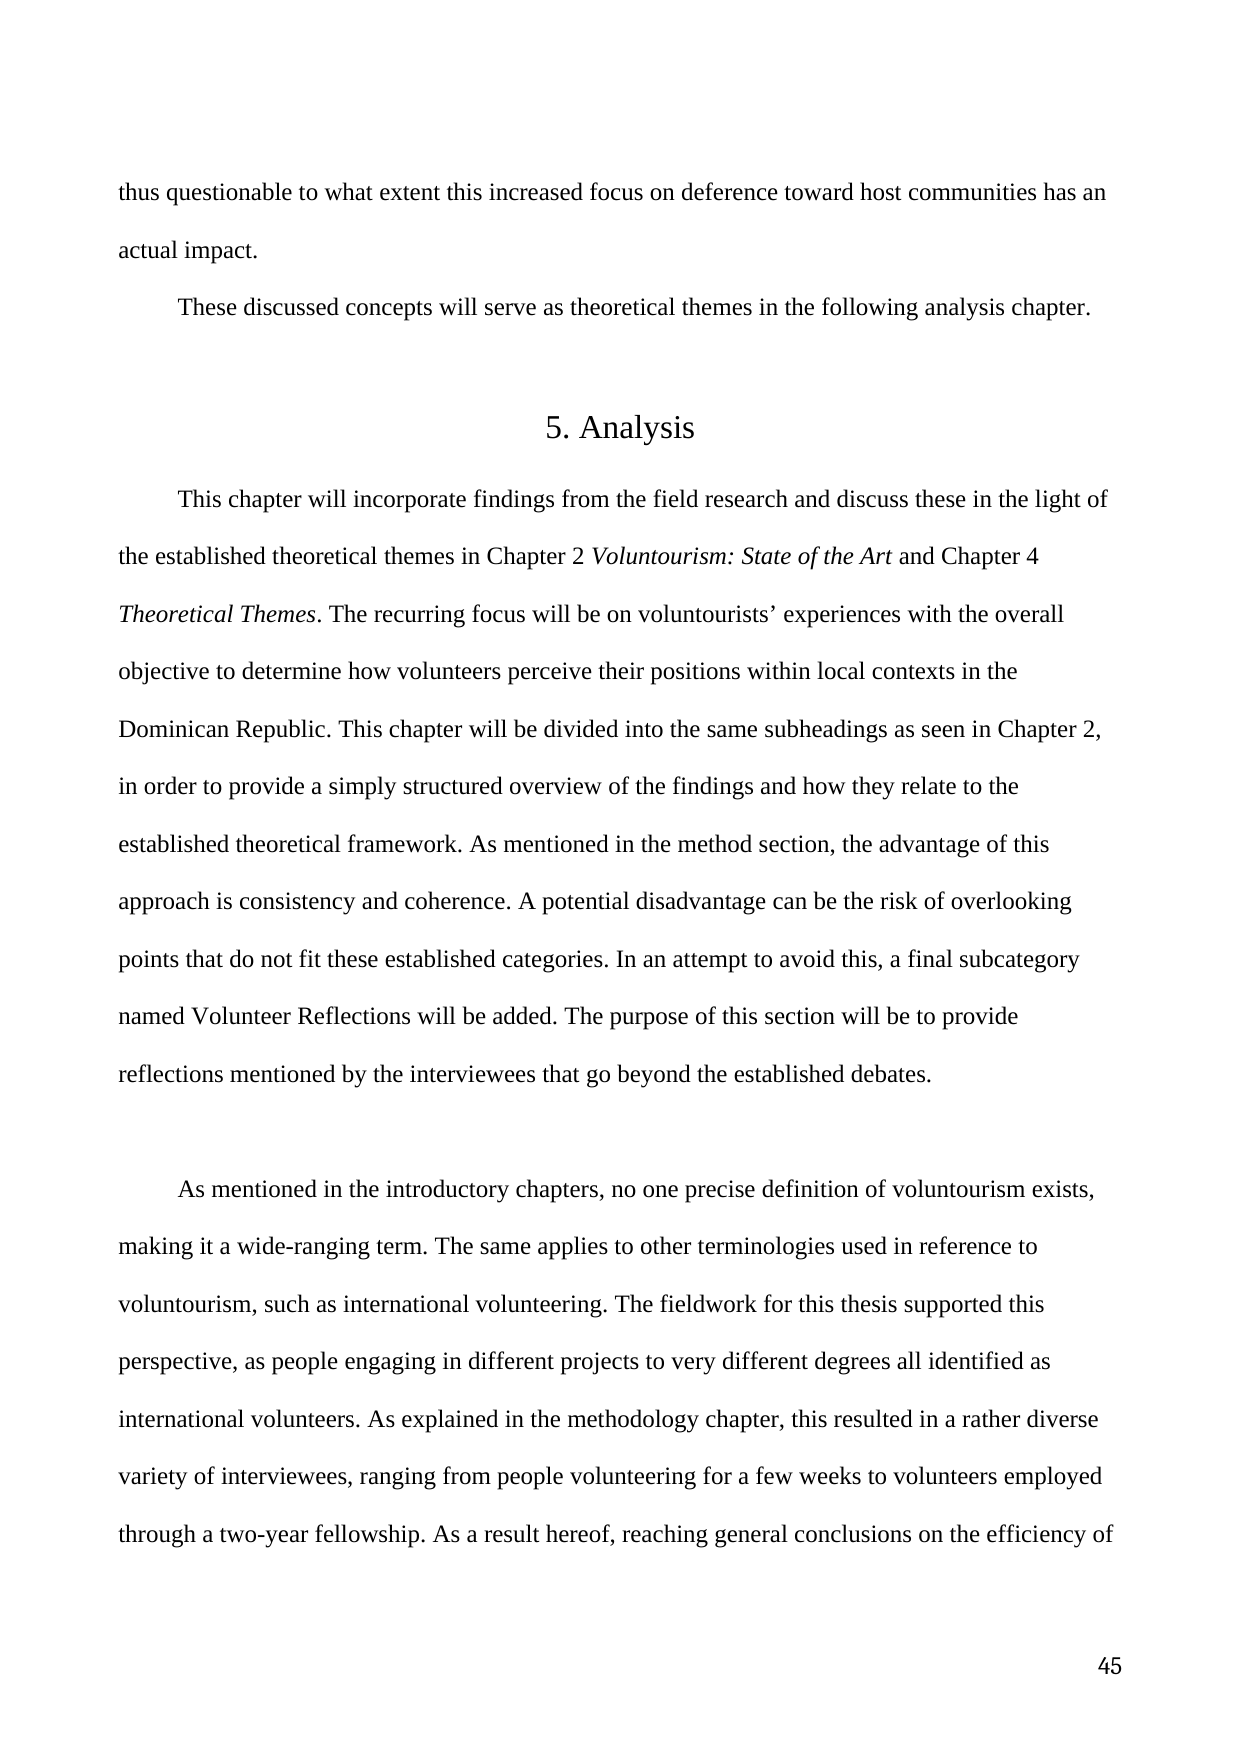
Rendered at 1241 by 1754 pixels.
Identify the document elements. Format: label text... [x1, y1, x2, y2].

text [118, 177, 1123, 263]
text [118, 1174, 1122, 1548]
text 5. Analysis [118, 407, 1122, 446]
text These discussed concepts will serve as theoretical themes in the following analysis chapter. [118, 292, 1123, 321]
text This chapter will incorporate findings from the field research and discuss these in the light of the established theoretical themes in Chapter 2 Voluntourism: State of the Art and Chapter 4 Theoretical Themes. The recurring focus will be on voluntourists’ experiences with the overall objective to determine how volunteers perceive their positions within local contexts in the Dominican Republic. This chapter will be divided into the same subheadings as seen in Chapter 2, in order to provide a simply structured overview of the findings and how they relate to the established theoretical framework. As mentioned in the method section, the advantage of this approach is consistency and coherence. A potential disadvantage can be the risk of overlooking points that do not fit these established categories. In an attempt to avoid this, a final subcategory named Volunteer Reflections will be added. The purpose of this section will be to provide reflections mentioned by the interviewees that go beyond the established debates. [118, 484, 1122, 1088]
